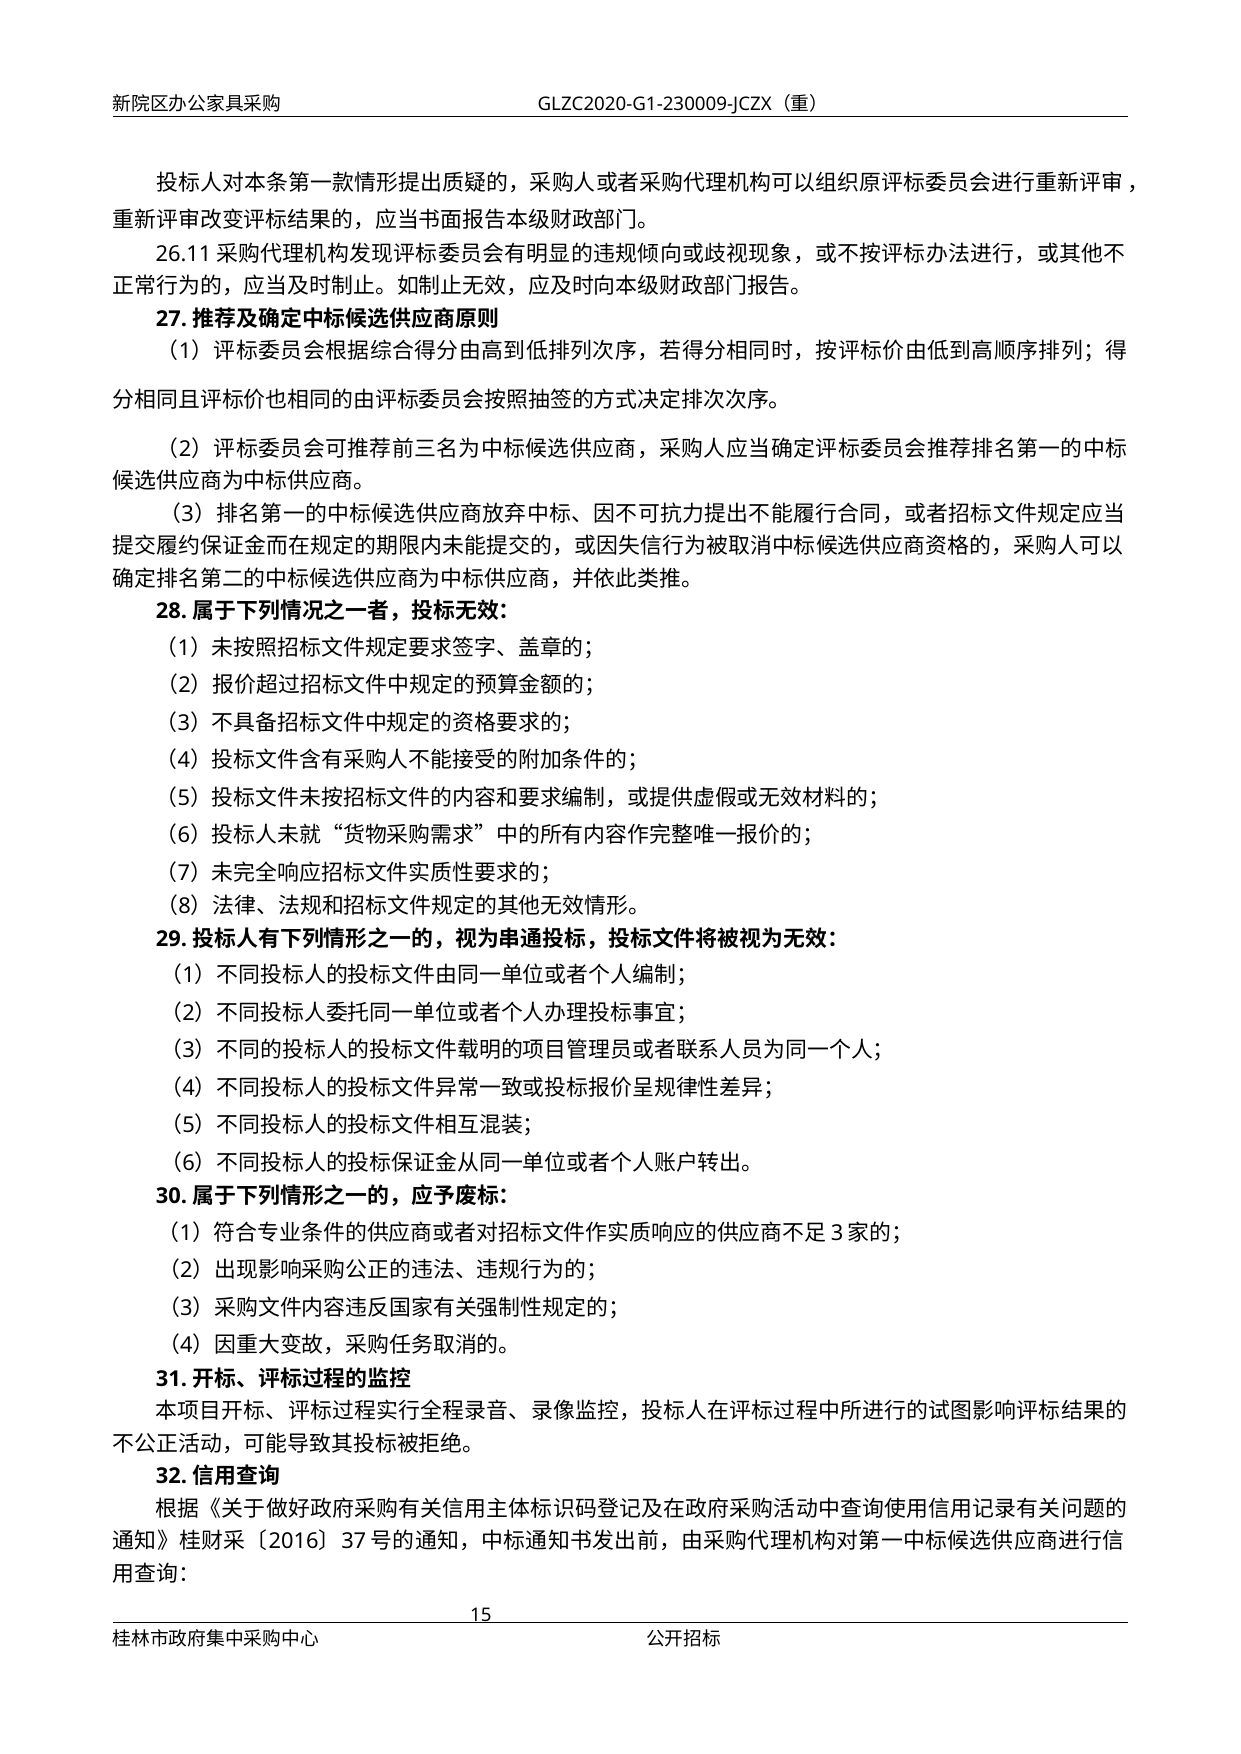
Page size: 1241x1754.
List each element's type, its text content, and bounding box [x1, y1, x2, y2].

text （3）不同的投标人的投标文件载明的项目管理员或者联系人员为同一个人； [149, 1028, 1128, 1065]
text （1）不同投标人的投标文件由同一单位或者个人编制； [149, 953, 1128, 990]
text （2）出现影响采购公正的违法、违规行为的； [147, 1248, 1128, 1285]
text （2）不同投标人委托同一单位或者个人办理投标事宜； [149, 990, 1128, 1028]
text （7）未完全响应招标文件实质性要求的； [112, 850, 1128, 888]
text （8）法律、法规和招标文件规定的其他无效情形。 [112, 888, 1128, 920]
text 27. 推荐及确定中标候选供应商原则 [112, 300, 1128, 333]
text （2）报价超过招标文件中规定的预算金额的； [112, 663, 1128, 700]
text （3）采购文件内容违反国家有关强制性规定的； [147, 1285, 1128, 1323]
text （2）评标委员会可推荐前三名为中标候选供应商，采购人应当确定评标委员会推荐排名第一的中标候选供应商为中标供应商。 [112, 430, 1128, 495]
text 根据《关于做好政府采购有关信用主体标识码登记及在政府采购活动中查询使用信用记录有关问题的通知》桂财采〔2016〕37号的通知，中标通知书发出前，由采购代理机构对第一中标候选供应商进行信用查询： [112, 1490, 1128, 1588]
text （4）投标文件含有采购人不能接受的附加条件的； [112, 738, 1128, 775]
text 投标人对本条第一款情形提出质疑的，采购人或者采购代理机构可以组织原评标委员会进行重新评审，重新评审改变评标结果的，应当书面报告本级财政部门。 [112, 160, 1128, 235]
text 31. 开标、评标过程的监控 [112, 1360, 1128, 1393]
text （3）不具备招标文件中规定的资格要求的； [112, 700, 1128, 738]
text （1）符合专业条件的供应商或者对招标文件作实质响应的供应商不足3家的； [147, 1210, 1128, 1248]
text 本项目开标、评标过程实行全程录音、录像监控，投标人在评标过程中所进行的试图影响评标结果的不公正活动，可能导致其投标被拒绝。 [112, 1393, 1128, 1458]
text 32. 信用查询 [112, 1458, 1128, 1490]
text （1）评标委员会根据综合得分由高到低排列次序，若得分相同时，按评标价由低到高顺序排列；得分相同且评标价也相同的由评标委员会按照抽签的方式决定排次次序。 [112, 333, 1128, 430]
text （6）投标人未就“货物采购需求”中的所有内容作完整唯一报价的； [112, 813, 1128, 850]
text （5）不同投标人的投标文件相互混装； [149, 1103, 1128, 1140]
text （6）不同投标人的投标保证金从同一单位或者个人账户转出。 [149, 1140, 1128, 1178]
text （3）排名第一的中标候选供应商放弃中标、因不可抗力提出不能履行合同，或者招标文件规定应当提交履约保证金而在规定的期限内未能提交的，或因失信行为被取消中标候选供应商资格的，采购人可以确定排名第二的中标候选供应商为中标供应商，并依此类推。 [112, 495, 1128, 593]
text （5）投标文件未按招标文件的内容和要求编制，或提供虚假或无效材料的； [112, 775, 1128, 813]
text 28. 属于下列情况之一者，投标无效： [112, 593, 1128, 625]
text 29. 投标人有下列情形之一的，视为串通投标，投标文件将被视为无效： [112, 920, 1128, 953]
text （4）因重大变故，采购任务取消的。 [147, 1323, 1128, 1360]
text （1）未按照招标文件规定要求签字、盖章的； [112, 625, 1128, 663]
text （4）不同投标人的投标文件异常一致或投标报价呈规律性差异； [149, 1065, 1128, 1103]
text 30. 属于下列情形之一的，应予废标： [112, 1178, 1128, 1210]
text 26.11采购代理机构发现评标委员会有明显的违规倾向或歧视现象，或不按评标办法进行，或其他不正常行为的，应当及时制止。如制止无效，应及时向本级财政部门报告。 [112, 235, 1128, 300]
